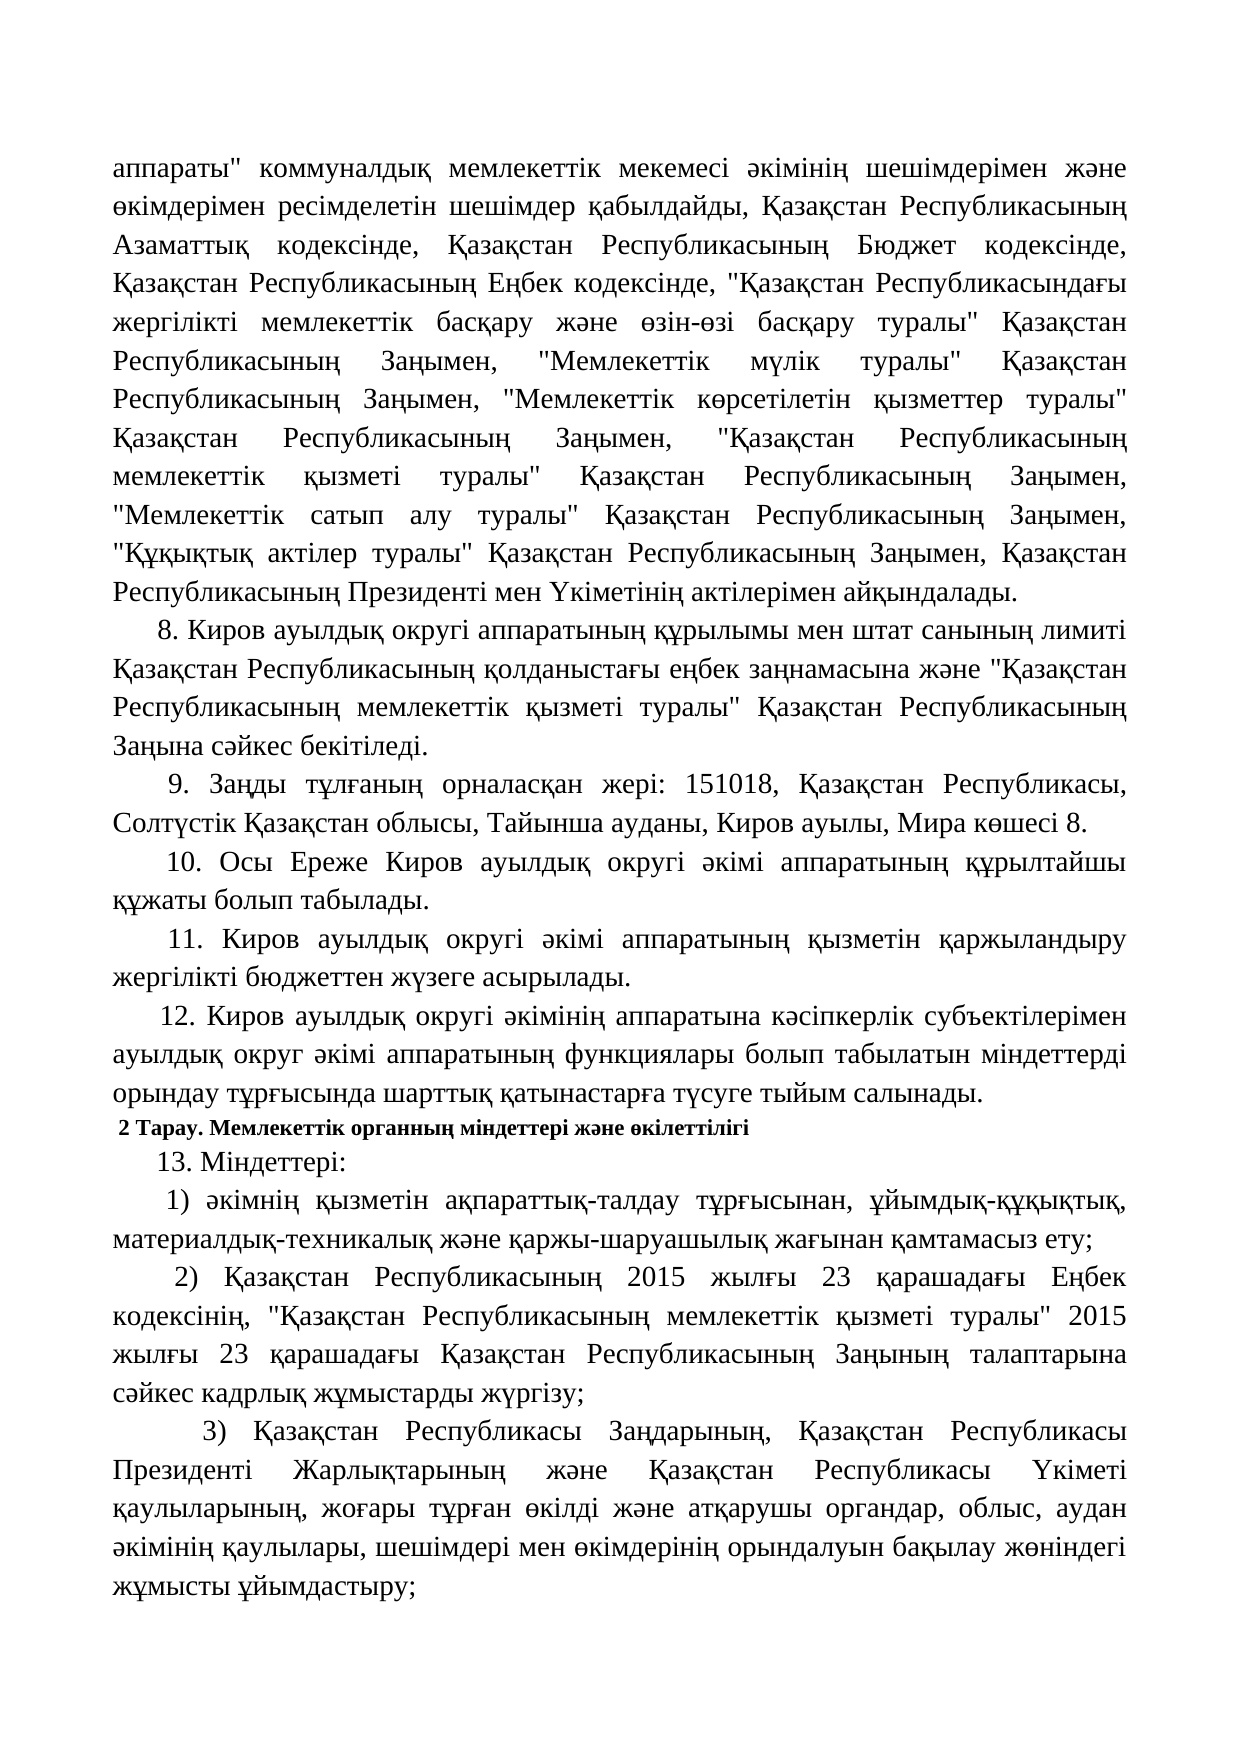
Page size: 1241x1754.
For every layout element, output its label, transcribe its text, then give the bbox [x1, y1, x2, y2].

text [112, 150, 1128, 607]
text 3) Қазақстан Республикасы Заңдарының, Қазақстан Республикасы Президенті Жарлықтарының және Қазақстан Республикасы Үкіметі қаулыларының, жоғары тұрған өкілді және атқарушы органдар, облыс, аудан әкімінің қаулылары, шешімдері мен өкімдерінің орындалуын бақылау жөніндегі жұмысты ұйымдастыру; [112, 1413, 1128, 1601]
text 13. Міндеттері: [112, 1144, 1128, 1177]
text 2) Қазақстан Республикасының 2015 жылғы 23 қарашадағы Еңбек кодексінің, "Қазақстан Республикасының мемлекеттік қызметі туралы" 2015 жылғы 23 қарашадағы Қазақстан Республикасының Заңының талаптарына сәйкес кадрлық жұмыстарды жүргізу; [112, 1259, 1128, 1408]
text 1) әкімнің қызметін ақпараттық-талдау тұрғысынан, ұйымдық-құқықтық, материалдық-техникалық және қаржы-шаруашылық жағынан қамтамасыз ету; [112, 1182, 1128, 1254]
text 9. Заңды тұлғаның орналасқан жері: 151018, Қазақстан Республикасы, Солтүстік Қазақстан облысы, Тайынша ауданы, Киров ауылы, Мира көшесі 8. [112, 767, 1128, 839]
text 2 Тарау. Мемлекеттік органның міндеттері және өкілеттілігі [112, 1113, 1128, 1140]
text 8. Киров ауылдық округі аппаратының құрылымы мен штат санының лимиті Қазақстан Республикасының қолданыстағы еңбек заңнамасына және "Қазақстан Республикасының мемлекеттік қызметі туралы" Қазақстан Республикасының Заңына сәйкес бекітіледі. [112, 612, 1128, 762]
text 12. Киров ауылдық округі әкімінің аппаратына кәсіпкерлік субъектілерімен ауылдық округ әкімі аппаратының функциялары болып табылатын міндеттерді орындау тұрғысында шарттық қатынастарға түсуге тыйым салынады. [112, 998, 1128, 1108]
text 11. Киров ауылдық округі әкімі аппаратының қызметін қаржыландыру жергілікті бюджеттен жүзеге асырылады. [112, 921, 1128, 993]
text 10. Осы Ереже Киров ауылдық округі әкімі аппаратының құрылтайшы құжаты болып табылады. [112, 844, 1128, 916]
